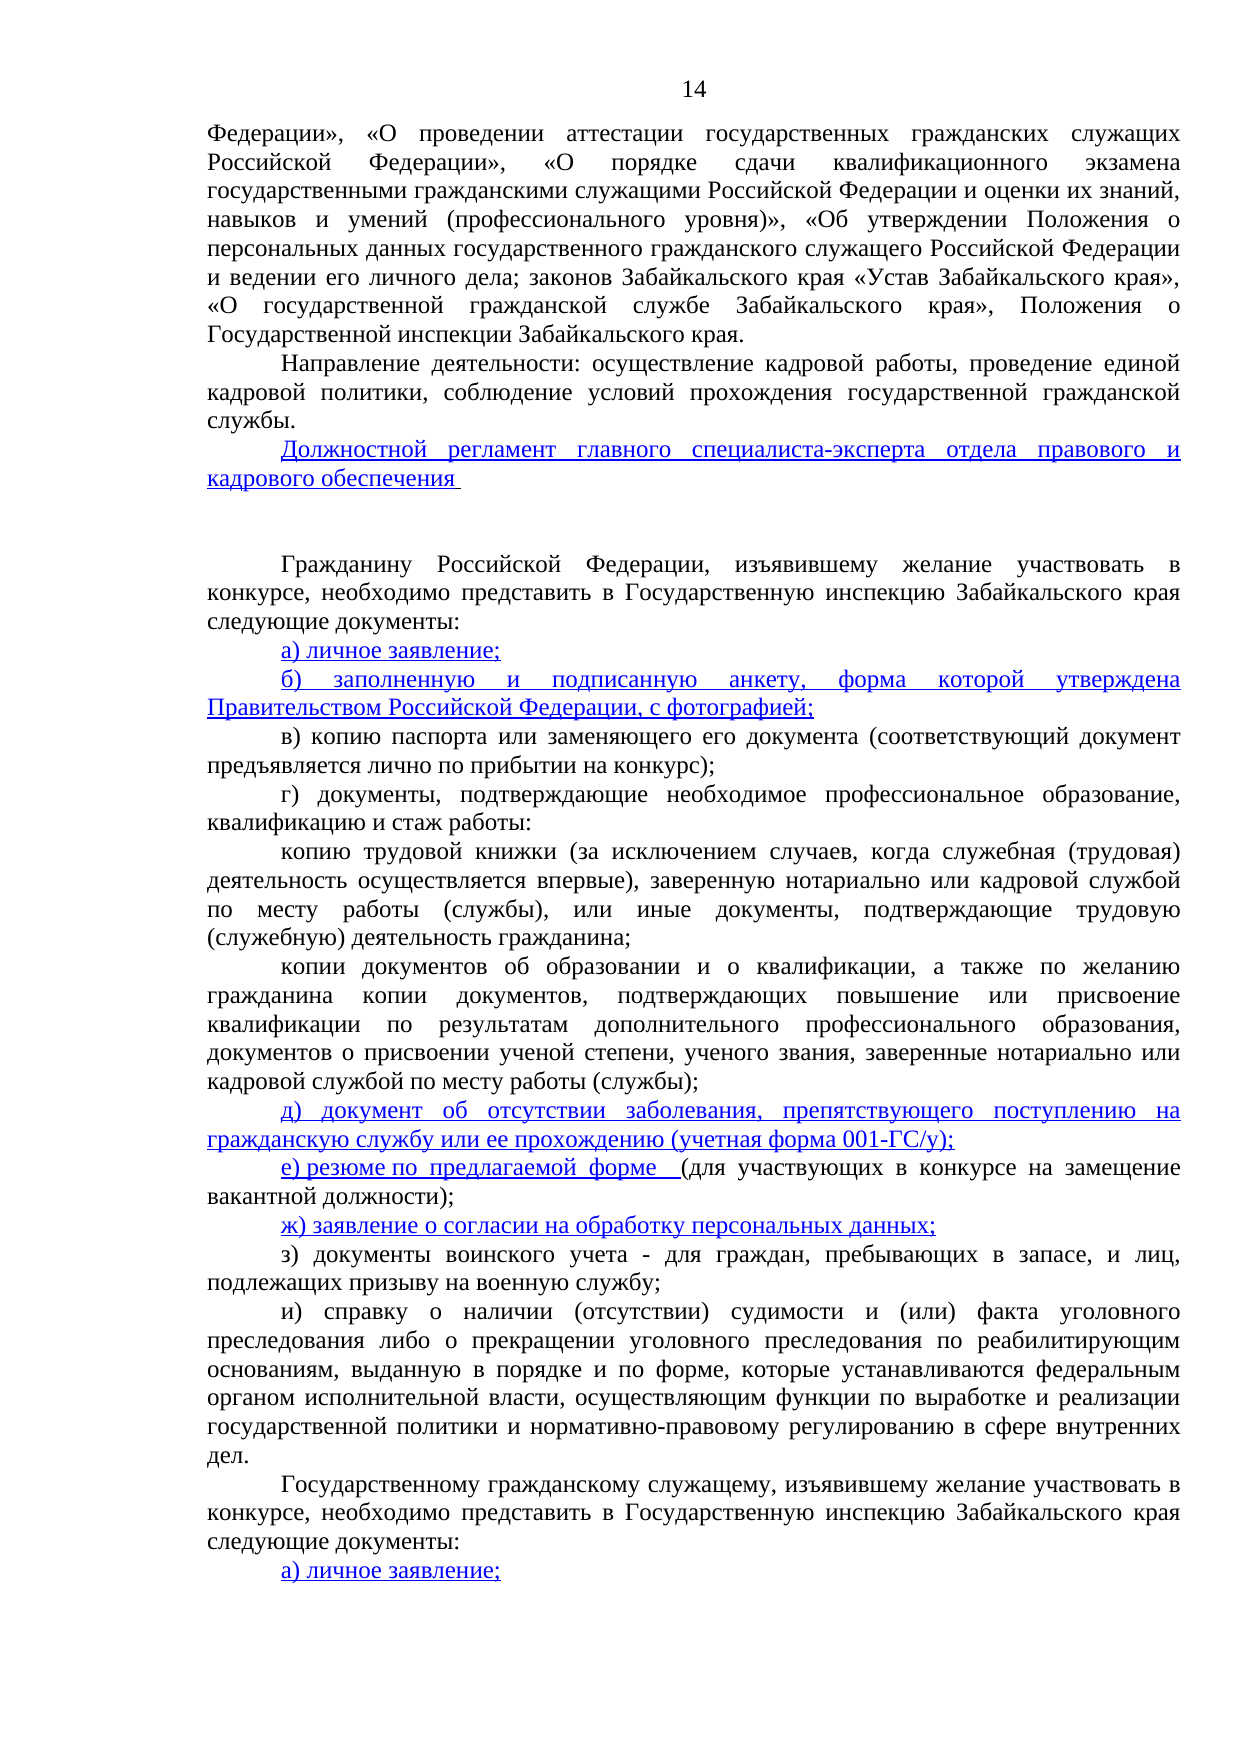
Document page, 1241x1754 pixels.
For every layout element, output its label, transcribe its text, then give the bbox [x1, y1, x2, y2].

text в) копию паспорта или заменяющего его документа (соответствующий документ предъявляется лично по прибытии на конкурс); [207, 721, 1181, 779]
text Должностной регламент главного специалиста-эксперта отдела правового и кадрового обеспечения [207, 434, 1181, 492]
text з) документы воинского учета - для граждан, пребывающих в запасе, и лиц, подлежащих призыву на военную службу; [207, 1239, 1181, 1296]
text ж) заявление о согласии на обработку персональных данных; [207, 1210, 1181, 1239]
text Государственному гражданскому служащему, изъявившему желание участвовать в конкурсе, необходимо представить в Государственную инспекцию Забайкальского края следующие документы: [207, 1469, 1181, 1555]
text а) личное заявление; [207, 1555, 1181, 1584]
text и) справку о наличии (отсутствии) судимости и (или) факта уголовного преследования либо о прекращении уголовного преследования по реабилитирующим основаниям, выданную в порядке и по форме, которые устанавливаются федеральным органом исполнительной власти, осуществляющим функции по выработке и реализации государственной политики и нормативно-правовому регулированию в сфере внутренних дел. [207, 1296, 1181, 1469]
text б) заполненную и подписанную анкету, форма которой утверждена Правительством Российской Федерации, с фотографией; [207, 664, 1181, 721]
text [207, 118, 1181, 348]
text копии документов об образовании и о квалификации, а также по желанию гражданина копии документов, подтверждающих повышение или присвоение квалификации по результатам дополнительного профессионального образования, документов о присвоении ученой степени, ученого звания, заверенные нотариально или кадровой службой по месту работы (службы); [207, 951, 1181, 1095]
text Гражданину Российской Федерации, изъявившему желание участвовать в конкурсе, необходимо представить в Государственную инспекцию Забайкальского края следующие документы: [207, 549, 1181, 635]
text е) резюме по предлагаемой форме (для участвующих в конкурсе на замещение вакантной должности); [207, 1152, 1181, 1210]
text д) документ об отсутствии заболевания, препятствующего поступлению на гражданскую службу или ее прохождению (учетная форма 001-ГС/у); [207, 1095, 1181, 1152]
text Направление деятельности: осуществление кадровой работы, проведение единой кадровой политики, соблюдение условий прохождения государственной гражданской службы. [207, 348, 1181, 434]
text копию трудовой книжки (за исключением случаев, когда служебная (трудовая) деятельность осуществляется впервые), заверенную нотариально или кадровой службой по месту работы (службы), или иные документы, подтверждающие трудовую (служебную) деятельность гражданина; [207, 836, 1181, 951]
text а) личное заявление; [207, 635, 1181, 664]
text г) документы, подтверждающие необходимое профессиональное образование, квалификацию и стаж работы: [207, 779, 1181, 836]
